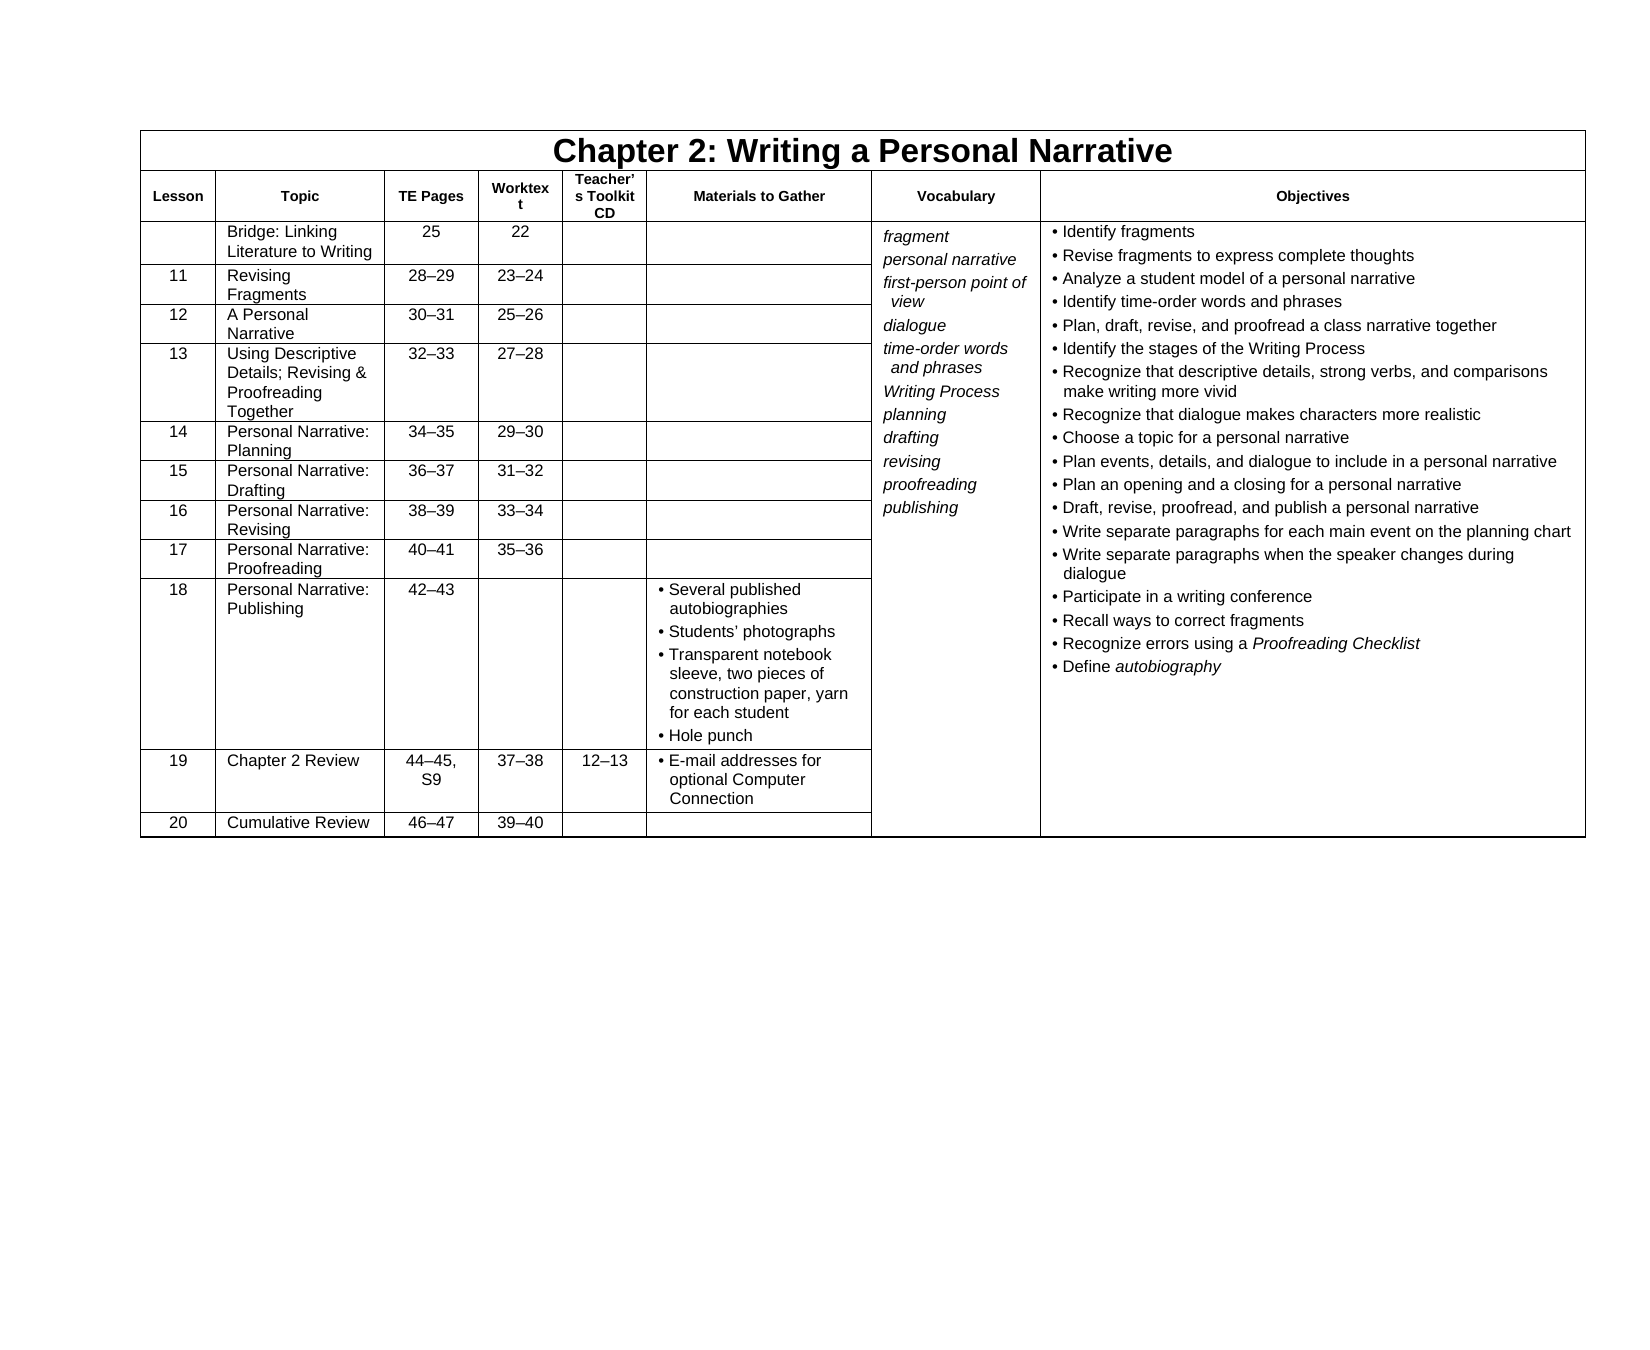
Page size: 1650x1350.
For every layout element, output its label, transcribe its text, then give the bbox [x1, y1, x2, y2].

table_cell 33–34 [479, 501, 562, 539]
table_cell 46–47 [385, 813, 478, 836]
table_cell 31–32 [479, 461, 562, 499]
table_cell [563, 540, 646, 578]
table_cell [647, 813, 871, 836]
table_cell 20 [141, 813, 215, 836]
table_cell [563, 344, 646, 421]
table_cell [647, 265, 871, 304]
table_cell Worktext [479, 171, 562, 221]
table_cell 19 [141, 750, 215, 812]
table_cell 13 [141, 344, 215, 421]
table_cell 44–45, S9 [385, 750, 478, 812]
table_cell [563, 305, 646, 343]
table_cell Objectives [1041, 171, 1585, 221]
table_cell 11 [141, 265, 215, 304]
table_cell 27–28 [479, 344, 562, 421]
table_cell Personal Narrative: Revising [216, 501, 384, 539]
table_cell [563, 501, 646, 539]
table_cell Personal Narrative: Publishing [216, 579, 384, 749]
table_cell [563, 222, 646, 264]
table_cell 22 [479, 222, 562, 264]
table_cell [141, 222, 215, 264]
table_cell 17 [141, 540, 215, 578]
table_cell [563, 579, 646, 749]
table_cell 34–35 [385, 422, 478, 460]
table_cell 12–13 [563, 750, 646, 812]
table_cell 28–29 [385, 265, 478, 304]
table_cell Personal Narrative: Planning [216, 422, 384, 460]
table_cell [647, 540, 871, 578]
table_cell Cumulative Review [216, 813, 384, 836]
table_cell [647, 222, 871, 264]
table_cell [563, 422, 646, 460]
table_cell 30–31 [385, 305, 478, 343]
table_cell 15 [141, 461, 215, 499]
table_cell fragment personal narrative first-person point of view dialogue time-order words and phrases Writing Process planning drafting revising proofreading publishing [872, 222, 1040, 836]
table_cell Vocabulary [872, 171, 1040, 221]
table_cell • Identify fragments • Revise fragments to express complete thoughts • Analyze a student model of a personal narrative • Identify time-order words and phrases • Plan, draft, revise, and proofread a class narrative together • Identify the stages of the Writing Process • Recognize that descriptive details, strong verbs, and comparisons make writing more vivid • Recognize that dialogue makes characters more realistic • Choose a topic for a personal narrative • Plan events, details, and dialogue to include in a personal narrative • Plan an opening and a closing for a personal narrative • Draft, revise, proofread, and publish a personal narrative • Write separate paragraphs for each main event on the planning chart • Write separate paragraphs when the speaker changes during dialogue • Participate in a writing conference • Recall ways to correct fragments • Recognize errors using a Proofreading Checklist • Define autobiography [1041, 222, 1585, 836]
table_cell 25 [385, 222, 478, 264]
table_cell 32–33 [385, 344, 478, 421]
table_cell [647, 501, 871, 539]
table_cell 12 [141, 305, 215, 343]
table_cell 38–39 [385, 501, 478, 539]
table_cell Personal Narrative: Drafting [216, 461, 384, 499]
table_cell [563, 813, 646, 836]
table_cell 40–41 [385, 540, 478, 578]
table_cell 23–24 [479, 265, 562, 304]
table_header Chapter 2: Writing a Personal Narrative [141, 131, 1585, 170]
table_cell Chapter 2 Review [216, 750, 384, 812]
table_cell Topic [216, 171, 384, 221]
table_cell Using Descriptive Details; Revising & Proofreading Together [216, 344, 384, 421]
table_cell Materials to Gather [647, 171, 871, 221]
table_cell • Several published autobiographies • Students’ photographs • Transparent notebook sleeve, two pieces of construction paper, yarn for each student • Hole punch [647, 579, 871, 749]
table_cell Teacher’s Toolkit CD [563, 171, 646, 221]
table_cell [647, 344, 871, 421]
table_cell [479, 579, 562, 749]
table_cell Revising Fragments [216, 265, 384, 304]
table_cell 42–43 [385, 579, 478, 749]
table_cell 25–26 [479, 305, 562, 343]
table_cell [647, 305, 871, 343]
table_cell [563, 461, 646, 499]
table_cell [647, 422, 871, 460]
table_cell [563, 265, 646, 304]
table_cell Bridge: Linking Literature to Writing [216, 222, 384, 264]
table_cell [647, 461, 871, 499]
table_cell Personal Narrative: Proofreading [216, 540, 384, 578]
table_cell 14 [141, 422, 215, 460]
table_cell 37–38 [479, 750, 562, 812]
table_cell TE Pages [385, 171, 478, 221]
table_cell 18 [141, 579, 215, 749]
table_cell Lesson [141, 171, 215, 221]
table_cell 39–40 [479, 813, 562, 836]
table_cell A Personal Narrative [216, 305, 384, 343]
table_cell 36–37 [385, 461, 478, 499]
table_cell 16 [141, 501, 215, 539]
table_cell • E-mail addresses for optional Computer Connection [647, 750, 871, 812]
table_cell 29–30 [479, 422, 562, 460]
table_cell 35–36 [479, 540, 562, 578]
